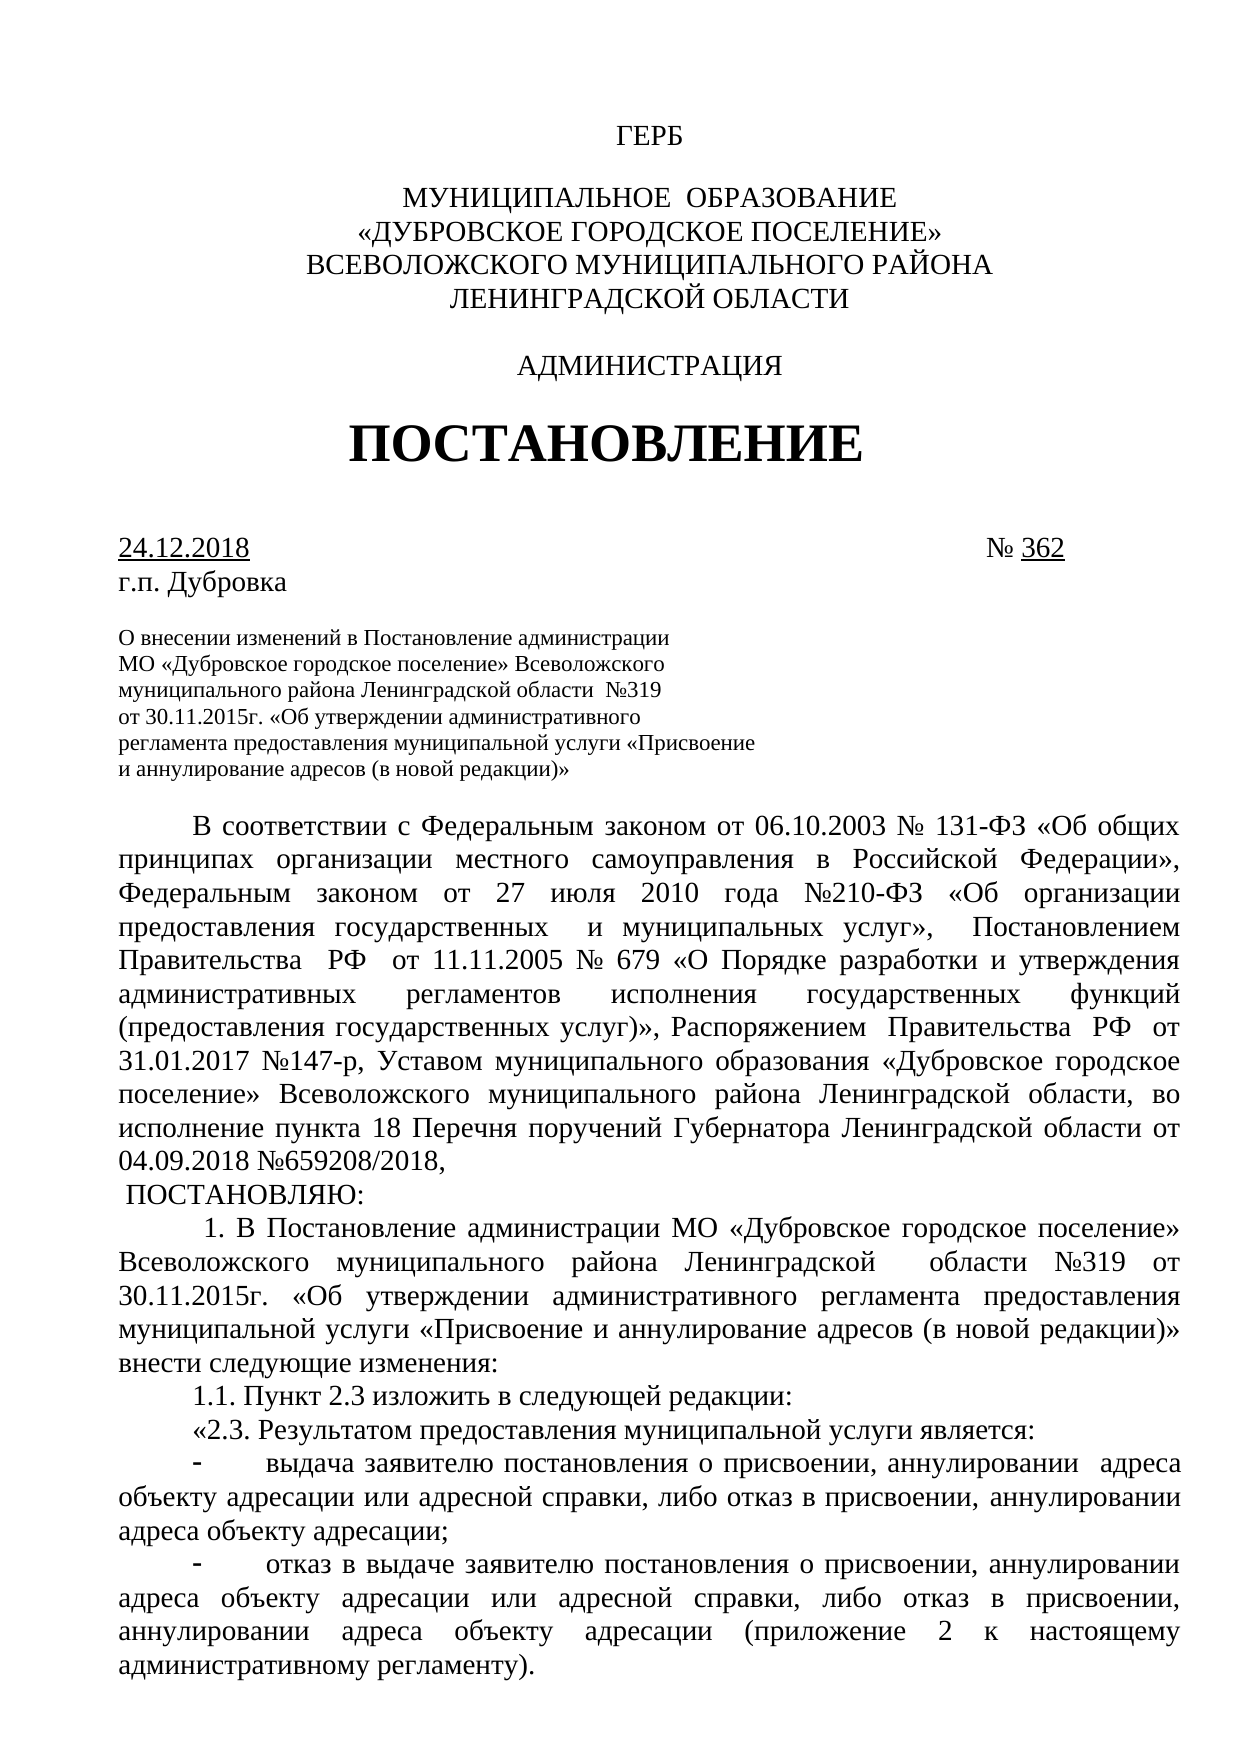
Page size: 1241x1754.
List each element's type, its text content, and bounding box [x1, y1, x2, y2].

text «2.3. Результатом предоставления муниципальной услуги является: [118, 1412, 1181, 1445]
text ВСЕВОЛОЖСКОГО МУНИЦИПАЛЬНОГО РАЙОНА [118, 247, 1181, 281]
text О внесении изменений в Постановление администрации [118, 624, 1181, 650]
text В соответствии с Федеральным законом от 06.10.2003 № 131-ФЗ «Об общих принципах организации местного самоуправления в Российской Федерации», Федеральным законом от 27 июля 2010 года №210-ФЗ «Об организации предоставления государственных и муниципальных услуг», Постановлением Правительства РФ от 11.11.2005 № 679 «О Порядке разработки и утверждения административных регламентов исполнения государственных функций (предоставления государственных услуг)», Распоряжением Правительства РФ от 31.01.2017 №147-р, Уставом муниципального образования «Дубровское городское поселение» Всеволожского муниципального района Ленинградской области, во исполнение пункта 18 Перечня поручений Губернатора Ленинградской области от 04.09.2018 №659208/2018, [118, 808, 1181, 1177]
text 24.12.2018 № 362 [118, 530, 1181, 564]
text ГЕРБ [118, 118, 1181, 152]
text от 30.11.2015г. «Об утверждении административного [118, 703, 1181, 729]
list отказ в выдаче заявителю постановления о присвоении, аннулировании адреса объекту адресации или адресной справки, либо отказ в присвоении, аннулировании адреса объекту адресации (приложение 2 к настоящему административному регламенту). [118, 1546, 1181, 1680]
text муниципального района Ленинградской области №319 [118, 676, 1181, 703]
text МО «Дубровское городское поселение» Всеволожского [118, 650, 1181, 676]
text «ДУБРОВСКОЕ ГОРОДСКОЕ ПОСЕЛЕНИЕ» [118, 214, 1181, 247]
list выдача заявителю постановления о присвоении, аннулировании адреса объекту адресации или адресной справки, либо отказ в присвоении, аннулировании адреса объекту адресации; [118, 1445, 1181, 1546]
text и аннулирование адресов (в новой редакции)» [118, 755, 1181, 782]
text ЛЕНИНГРАДСКОЙ ОБЛАСТИ [118, 281, 1181, 314]
text АДМИНИСТРАЦИЯ [118, 348, 1181, 382]
text ПОСТАНОВЛЯЮ: [118, 1177, 1181, 1211]
text 1. В Постановление администрации МО «Дубровское городское поселение» Всеволожского муниципального района Ленинградской области №319 от 30.11.2015г. «Об утверждении административного регламента предоставления муниципальной услуги «Присвоение и аннулирование адресов (в новой редакции)» внести следующие изменения: [118, 1211, 1181, 1378]
text 1.1. Пункт 2.3 изложить в следующей редакции: [118, 1378, 1181, 1412]
text регламента предоставления муниципальной услуги «Присвоение [118, 729, 1181, 755]
text МУНИЦИПАЛЬНОЕ ОБРАЗОВАНИЕ [118, 180, 1181, 214]
text ПОСТАНОВЛЕНИЕ [118, 410, 1181, 473]
text г.п. Дубровка [118, 564, 1181, 597]
